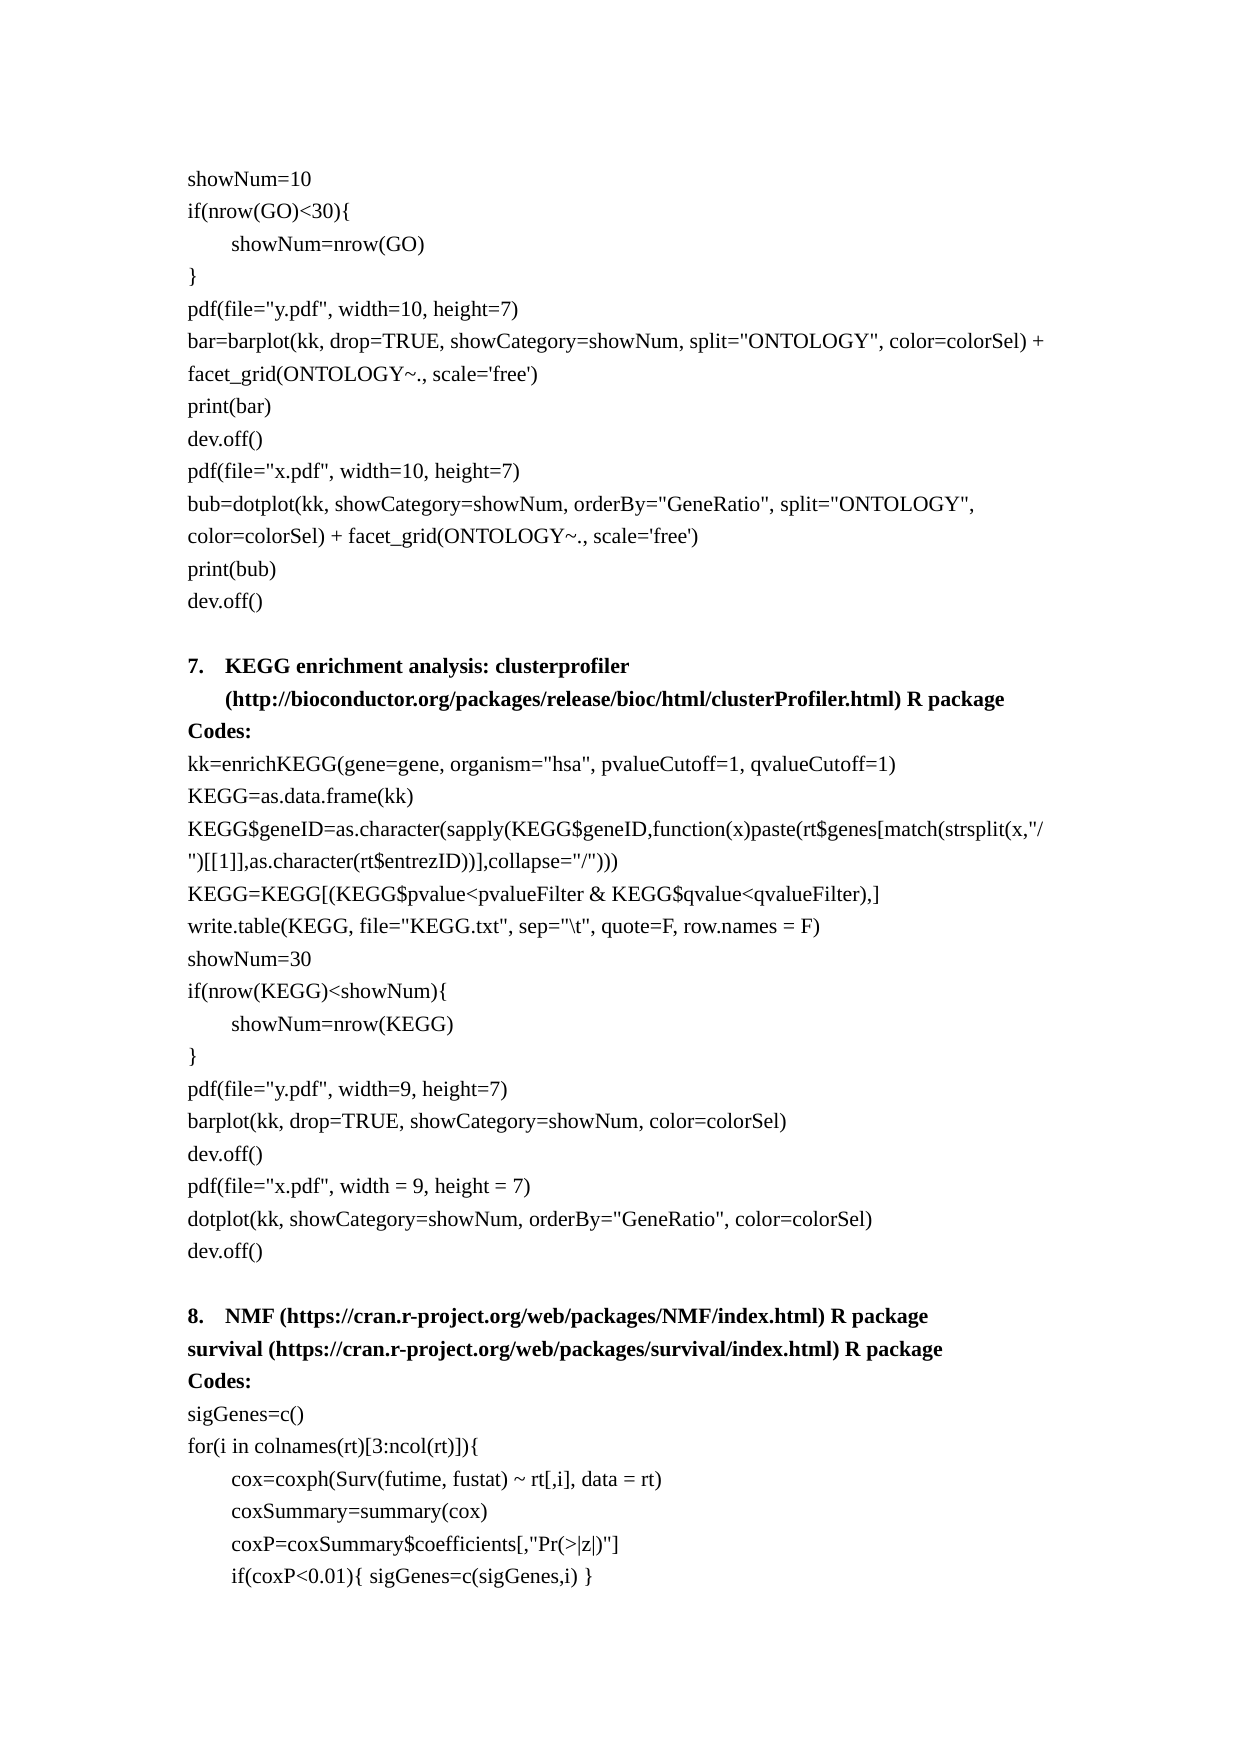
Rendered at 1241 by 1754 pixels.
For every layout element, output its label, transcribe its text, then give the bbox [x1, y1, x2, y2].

text barplot(kk, drop=TRUE, showCategory=showNum, color=colorSel) [187, 1104, 1053, 1137]
text coxP=coxSummary$coefficients[,"Pr(>|z|)"] [187, 1527, 1053, 1559]
list KEGG enrichment analysis: clusterprofiler (http://bioconductor.org/packages/release/bioc/html/clusterProfiler.html) R package [187, 649, 1053, 714]
text if(nrow(GO)<30){ [187, 194, 1053, 227]
text kk=enrichKEGG(gene=gene, organism="hsa", pvalueCutoff=1, qvalueCutoff=1) [187, 747, 1053, 779]
text write.table(KEGG, file="KEGG.txt", sep="\t", quote=F, row.names = F) [187, 909, 1053, 942]
text coxSummary=summary(cox) [187, 1494, 1053, 1527]
text dev.off() [187, 1234, 1053, 1267]
text Codes: [187, 714, 1053, 747]
text dev.off() [187, 1137, 1053, 1169]
text Codes: [187, 1364, 1053, 1397]
text bar=barplot(kk, drop=TRUE, showCategory=showNum, split="ONTOLOGY", color=colorSel) + facet_grid(ONTOLOGY~., scale='free') [187, 324, 1053, 389]
text for(i in colnames(rt)[3:ncol(rt)]){ [187, 1429, 1053, 1462]
text cox=coxph(Surv(futime, fustat) ~ rt[,i], data = rt) [187, 1462, 1053, 1494]
text print(bub) [187, 552, 1053, 584]
text KEGG$geneID=as.character(sapply(KEGG$geneID,function(x)paste(rt$genes[match(strsplit(x,"/")[[1]],as.character(rt$entrezID))],collapse="/"))) [187, 812, 1053, 877]
text showNum=30 [187, 942, 1053, 974]
text showNum=nrow(GO) [187, 227, 1053, 259]
text sigGenes=c() [187, 1397, 1053, 1429]
text } [187, 1039, 1053, 1072]
text print(bar) [187, 389, 1053, 422]
text if(nrow(KEGG)<showNum){ [187, 974, 1053, 1007]
text dotplot(kk, showCategory=showNum, orderBy="GeneRatio", color=colorSel) [187, 1202, 1053, 1234]
text if(coxP<0.01){ sigGenes=c(sigGenes,i) } [187, 1559, 1053, 1592]
text showNum=10 [187, 162, 1053, 194]
text pdf(file="x.pdf", width=10, height=7) [187, 454, 1053, 487]
text survival (https://cran.r-project.org/web/packages/survival/index.html) R package [187, 1332, 1053, 1364]
text bub=dotplot(kk, showCategory=showNum, orderBy="GeneRatio", split="ONTOLOGY", color=colorSel) + facet_grid(ONTOLOGY~., scale='free') [187, 487, 1053, 552]
text KEGG=KEGG[(KEGG$pvalue<pvalueFilter & KEGG$qvalue<qvalueFilter),] [187, 877, 1053, 909]
text } [187, 259, 1053, 292]
text dev.off() [187, 422, 1053, 454]
text dev.off() [187, 584, 1053, 617]
text pdf(file="y.pdf", width=9, height=7) [187, 1072, 1053, 1104]
text pdf(file="x.pdf", width = 9, height = 7) [187, 1169, 1053, 1202]
text pdf(file="y.pdf", width=10, height=7) [187, 292, 1053, 324]
text showNum=nrow(KEGG) [187, 1007, 1053, 1039]
text KEGG=as.data.frame(kk) [187, 779, 1053, 812]
list NMF (https://cran.r-project.org/web/packages/NMF/index.html) R package [187, 1299, 1053, 1332]
